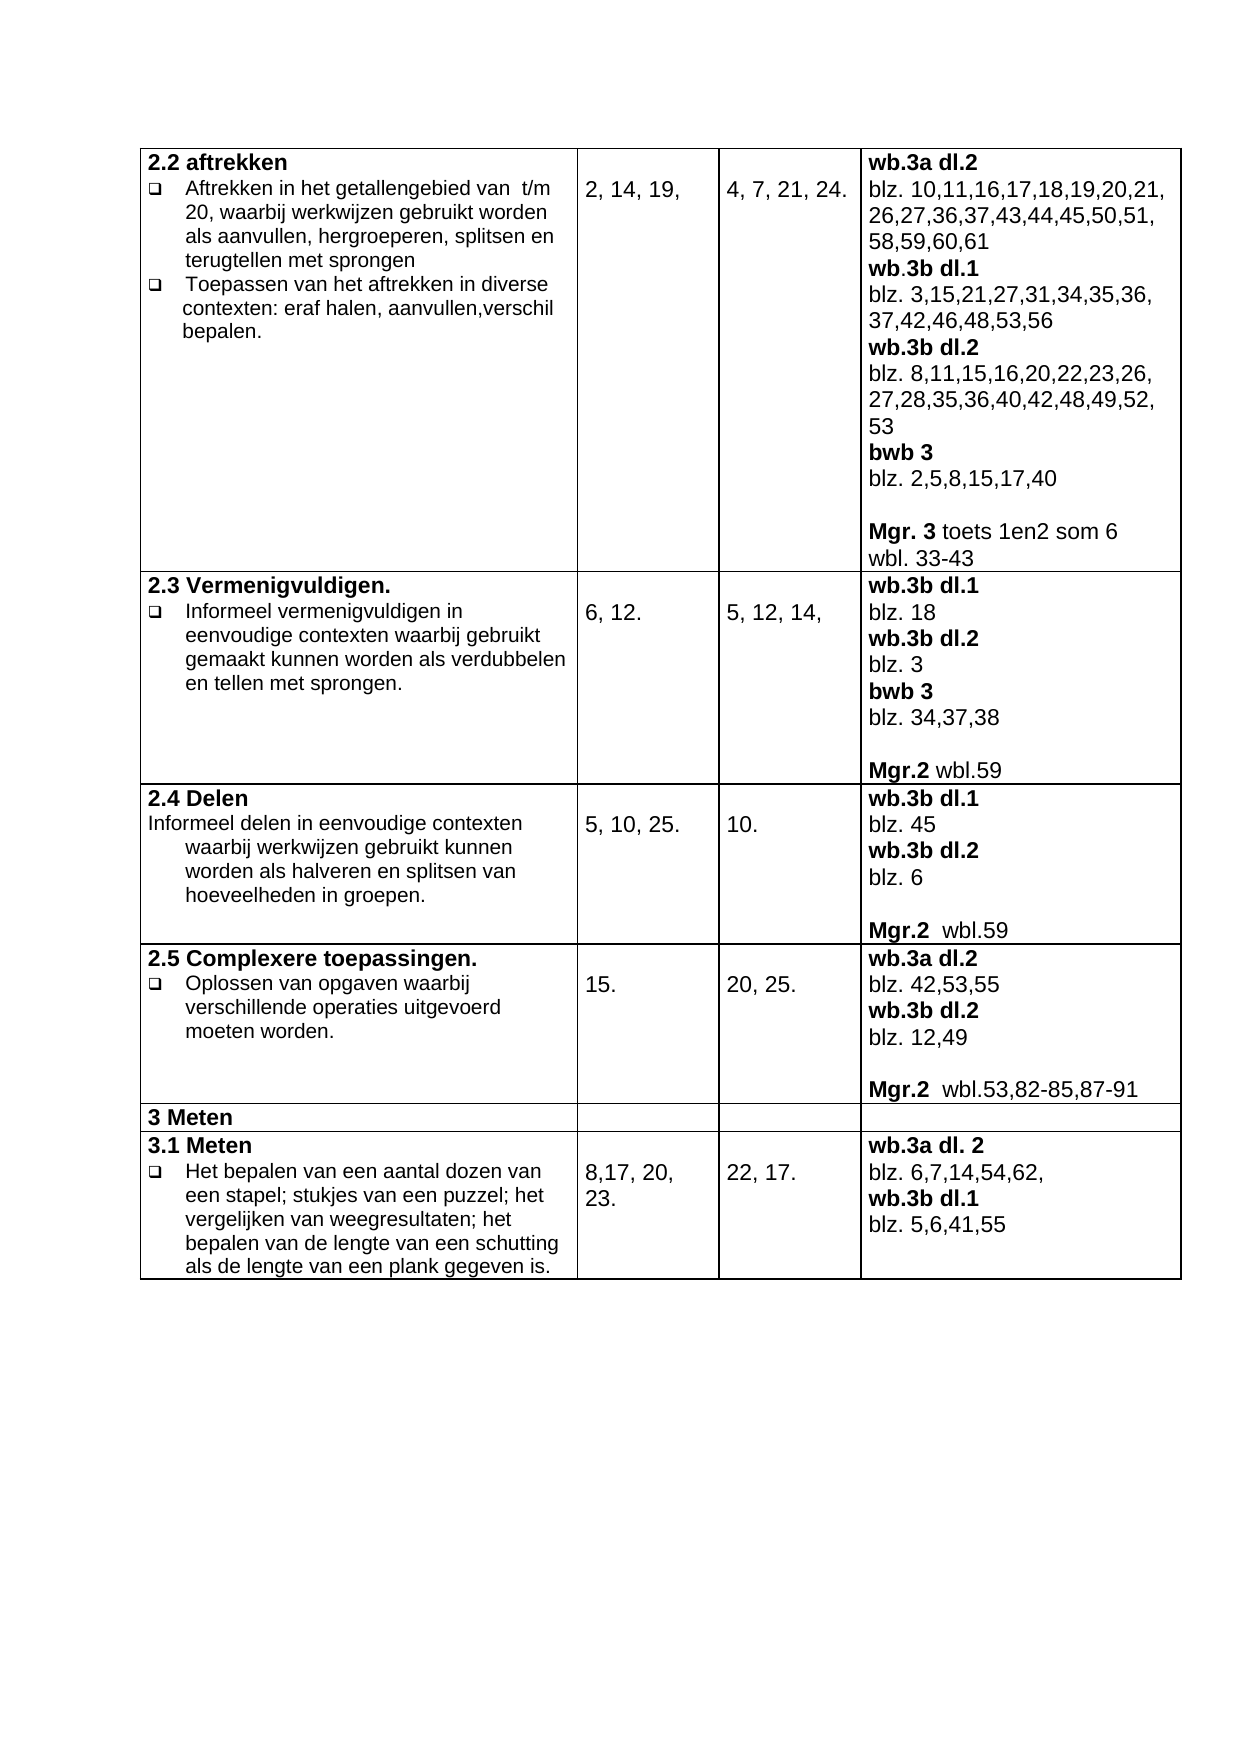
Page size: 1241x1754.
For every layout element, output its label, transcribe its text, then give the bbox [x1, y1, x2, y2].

table_cell 5, 12, 14, [720, 572, 860, 783]
table_cell wb.3b dl.1 blz. 18 wb.3b dl.2 blz. 3 bwb 3 blz. 34,37,38 Mgr.2 wbl.59 [862, 572, 1180, 783]
table_cell 22, 17. [720, 1132, 860, 1278]
table_cell 5, 10, 25. [578, 785, 718, 943]
table_cell [578, 1104, 718, 1131]
table_cell 4, 7, 21, 24. [720, 149, 860, 571]
table_cell 3 Meten [141, 1104, 577, 1131]
table_cell 2.5 Complexere toepassingen. Oplossen van opgaven waarbij verschillende operaties uitgevoerd moeten worden. [141, 945, 577, 1103]
table_cell 2, 14, 19, [578, 149, 718, 571]
table_cell wb.3a dl. 2 blz. 6,7,14,54,62, wb.3b dl.1 blz. 5,6,41,55 [862, 1132, 1180, 1278]
table_cell [720, 1104, 860, 1131]
table_cell 3.1 Meten Het bepalen van een aantal dozen van een stapel; stukjes van een puzzel; het vergelijken van weegresultaten; het bepalen van de lengte van een schutting als de lengte van een plank gegeven is. [141, 1132, 577, 1278]
table_cell 2.4 Delen Informeel delen in eenvoudige contexten waarbij werkwijzen gebruikt kunnen worden als halveren en splitsen van hoeveelheden in groepen. [141, 785, 577, 943]
table_cell wb.3b dl.1 blz. 45 wb.3b dl.2 blz. 6 Mgr.2 wbl.59 [862, 785, 1180, 943]
table_cell 2.2 aftrekken Aftrekken in het getallengebied van t/m 20, waarbij werkwijzen gebruikt worden als aanvullen, hergroeperen, splitsen en terugtellen met sprongen Toepassen van het aftrekken in diverse contexten: eraf halen, aanvullen,verschil bepalen. [141, 149, 577, 571]
table_cell [862, 1104, 1180, 1131]
table_cell 10. [720, 785, 860, 943]
table_cell 20, 25. [720, 945, 860, 1103]
table_cell wb.3a dl.2 blz. 42,53,55 wb.3b dl.2 blz. 12,49 Mgr.2 wbl.53,82-85,87-91 [862, 945, 1180, 1103]
table_cell 8,17, 20, 23. [578, 1132, 718, 1278]
table_cell wb.3a dl.2 blz. 10,11,16,17,18,19,20,21, 26,27,36,37,43,44,45,50,51, 58,59,60,61 wb.3b dl.1 blz. 3,15,21,27,31,34,35,36, 37,42,46,48,53,56 wb.3b dl.2 blz. 8,11,15,16,20,22,23,26, 27,28,35,36,40,42,48,49,52, 53 bwb 3 blz. 2,5,8,15,17,40 Mgr. 3 toets 1en2 som 6 wbl. 33-43 [862, 149, 1180, 571]
table_cell 15. [578, 945, 718, 1103]
table_cell 2.3 Vermenigvuldigen. Informeel vermenigvuldigen in eenvoudige contexten waarbij gebruikt gemaakt kunnen worden als verdubbelen en tellen met sprongen. [141, 572, 577, 783]
table_cell 6, 12. [578, 572, 718, 783]
